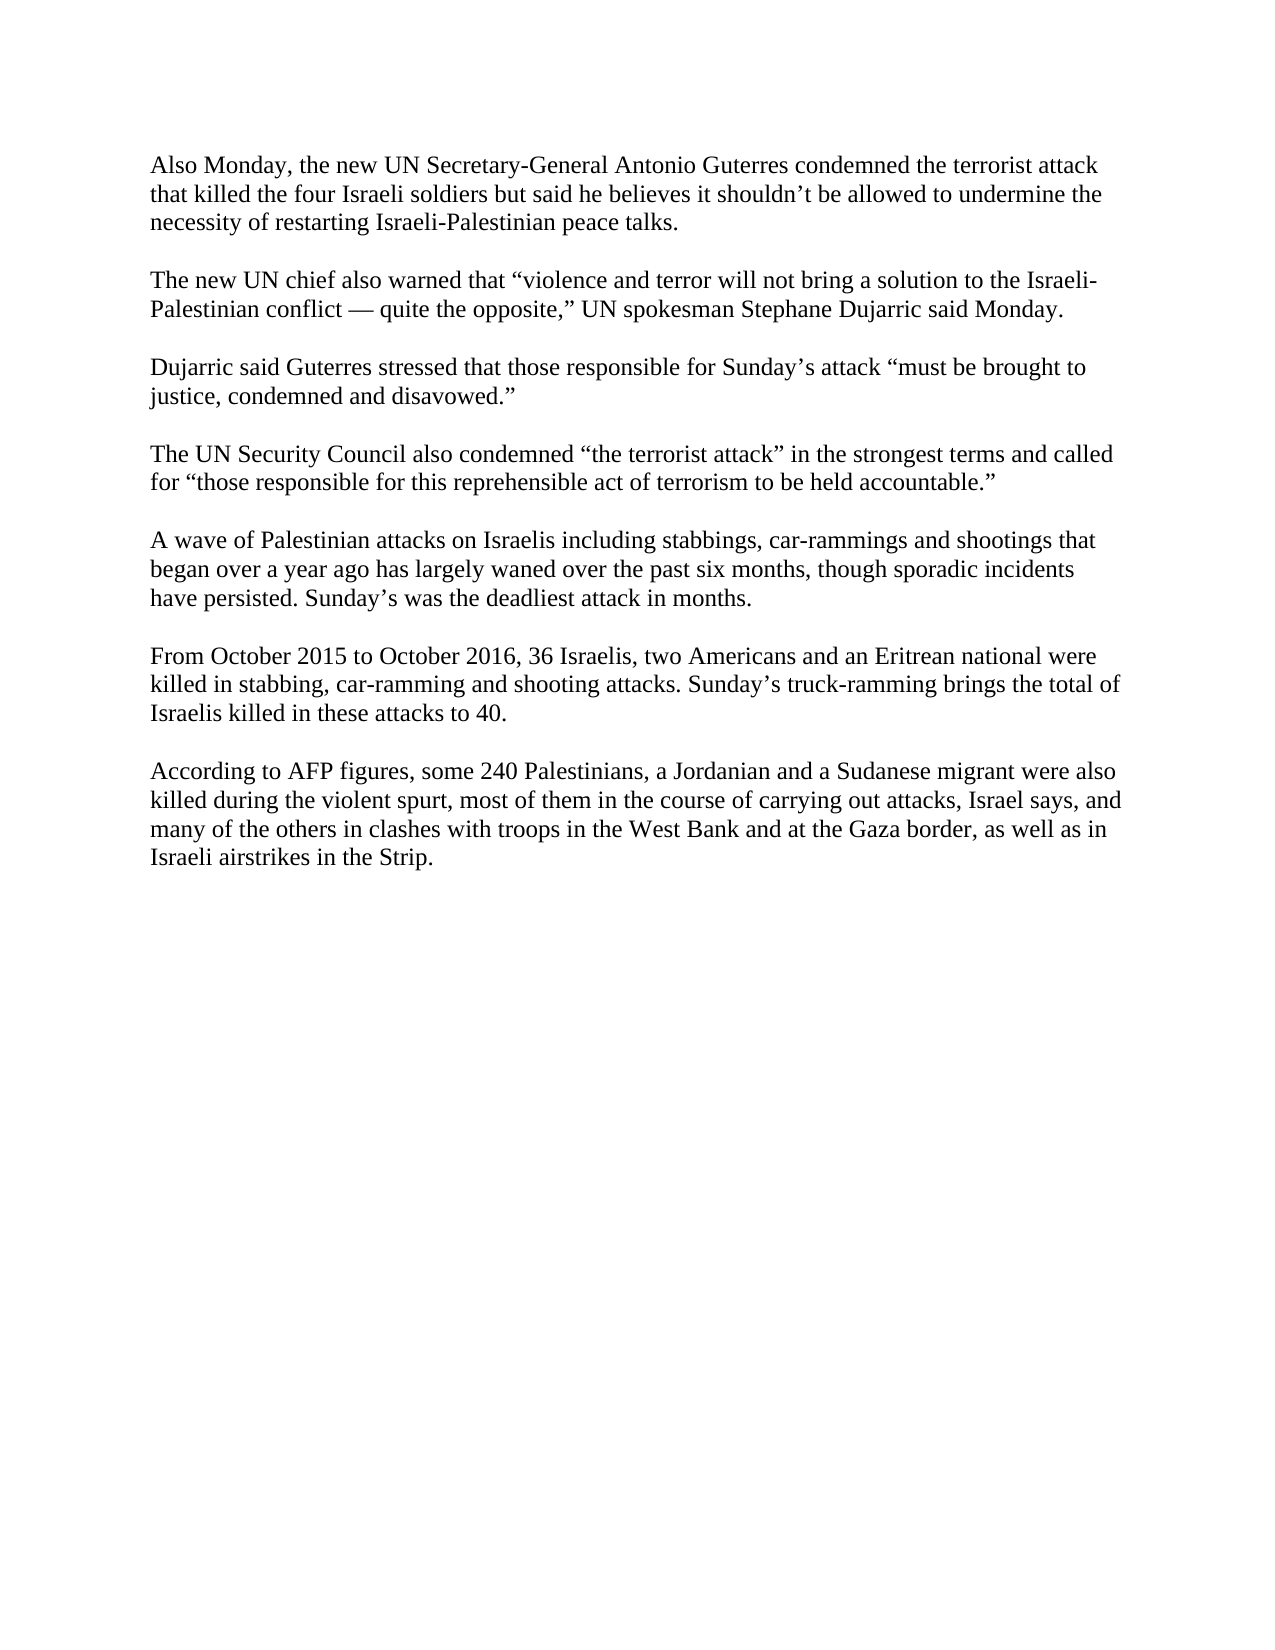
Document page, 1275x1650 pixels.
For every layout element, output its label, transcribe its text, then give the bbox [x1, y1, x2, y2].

text The UN Security Council also condemned “the terrorist attack” in the strongest terms and called for “those responsible for this reprehensible act of terrorism to be held accountable.” [150, 439, 1125, 496]
text A wave of Palestinian attacks on Israelis including stabbings, car-rammings and shootings that began over a year ago has largely waned over the past six months, though sporadic incidents have persisted. Sunday’s was the deadliest attack in months. [150, 525, 1125, 612]
text Dujarric said Guterres stressed that those responsible for Sunday’s attack “must be brought to justice, condemned and disavowed.” [150, 352, 1125, 409]
text The new UN chief also warned that “violence and terror will not bring a solution to the Israeli-Palestinian conflict — quite the opposite,” UN spokesman Stephane Dujarric said Monday. [150, 265, 1125, 323]
text From October 2015 to October 2016, 36 Israelis, two Americans and an Eritrean national were killed in stabbing, car-ramming and shooting attacks. Sunday’s truck-ramming brings the total of Israelis killed in these attacks to 40. [150, 641, 1125, 727]
text According to AFP figures, some 240 Palestinians, a Jordanian and a Sudanese migrant were also killed during the violent spurt, most of them in the course of carrying out attacks, Israel says, and many of the others in clashes with troops in the West Bank and at the Gaza border, as well as in Israeli airstrikes in the Strip. [150, 756, 1125, 871]
text Also Monday, the new UN Secretary-General Antonio Guterres condemned the terrorist attack that killed the four Israeli soldiers but said he believes it shouldn’t be allowed to undermine the necessity of restarting Israeli-Palestinian peace talks. [150, 150, 1125, 236]
